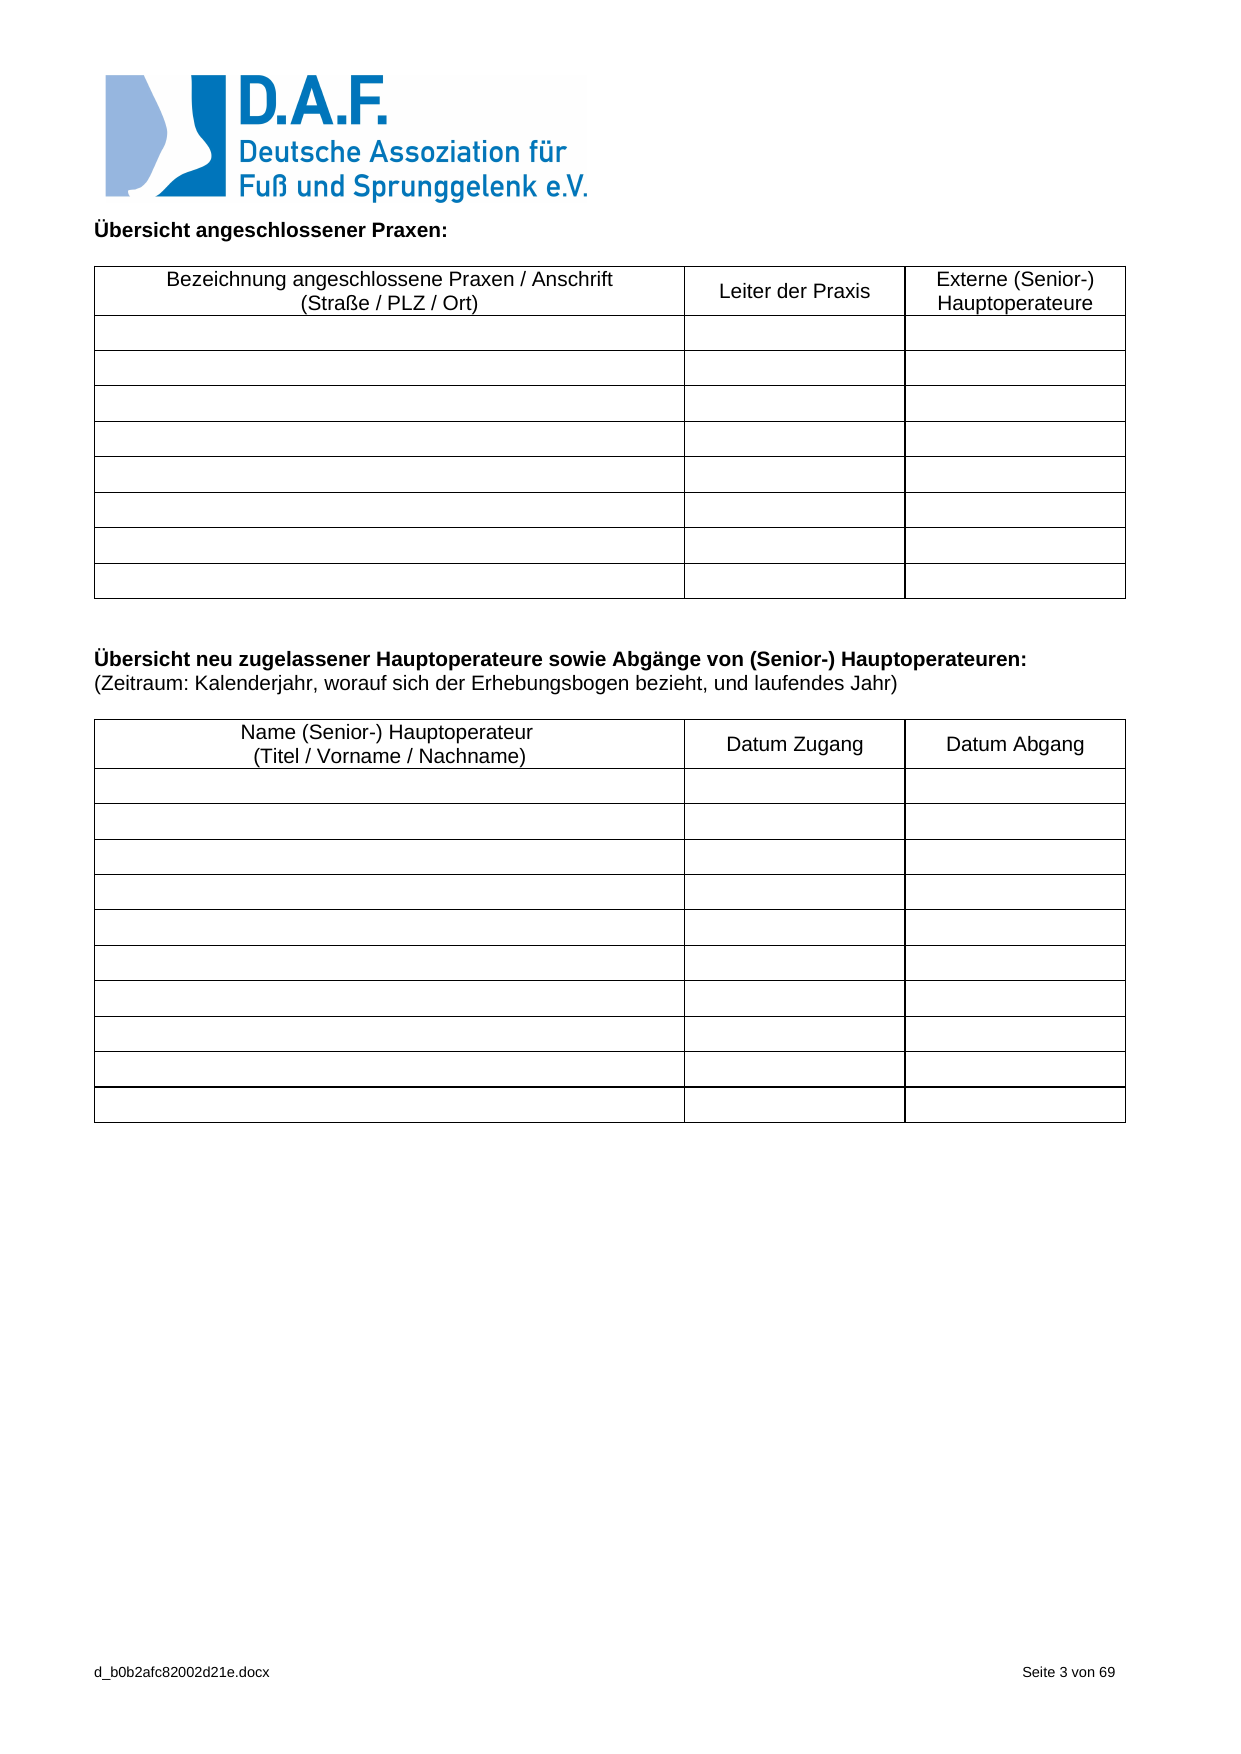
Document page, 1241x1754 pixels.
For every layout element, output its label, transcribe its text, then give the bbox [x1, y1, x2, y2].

table_cell [906, 875, 1125, 909]
table_header Name (Senior-) Hauptoperateur (Titel / Vorname / Nachname) [95, 720, 684, 768]
table_cell [906, 564, 1125, 598]
table_cell [685, 1017, 904, 1051]
table_header Bezeichnung angeschlossene Praxen / Anschrift (Straße / PLZ / Ort) [95, 267, 684, 314]
table_cell [95, 422, 684, 456]
table_cell [685, 875, 904, 909]
table_cell [906, 422, 1125, 456]
table_header Leiter der Praxis [685, 267, 904, 314]
table_cell [906, 804, 1125, 838]
table_cell [906, 386, 1125, 421]
table_cell [685, 493, 904, 527]
table_cell [906, 946, 1125, 980]
text Übersicht angeschlossener Praxen: [94, 218, 1125, 242]
table_cell [906, 1088, 1125, 1122]
table_cell [906, 528, 1125, 562]
table_cell [685, 564, 904, 598]
table_cell [685, 386, 904, 421]
table_cell [685, 769, 904, 803]
table_header Datum Zugang [685, 720, 904, 768]
table_cell [685, 910, 904, 945]
picture [105, 75, 587, 203]
table_cell [906, 840, 1125, 874]
table_cell [95, 457, 684, 492]
table_cell [685, 351, 904, 385]
table_cell [906, 981, 1125, 1016]
table_cell [685, 804, 904, 838]
table_cell [906, 1052, 1125, 1086]
table_cell [95, 316, 684, 350]
table_cell [906, 1017, 1125, 1051]
table_cell [95, 875, 684, 909]
table_cell [685, 316, 904, 350]
table_cell [95, 1017, 684, 1051]
table_header Datum Abgang [906, 720, 1125, 768]
table_cell [95, 1052, 684, 1086]
table_cell [95, 493, 684, 527]
table_cell [906, 493, 1125, 527]
table_cell [685, 946, 904, 980]
table_cell [685, 457, 904, 492]
table_cell [685, 528, 904, 562]
table_cell [906, 769, 1125, 803]
table_cell [95, 910, 684, 945]
table_cell [95, 1088, 684, 1122]
table_cell [95, 386, 684, 421]
table_cell [685, 422, 904, 456]
table_cell [685, 1088, 904, 1122]
table_cell [906, 351, 1125, 385]
table_cell [906, 910, 1125, 945]
table_cell [95, 946, 684, 980]
table_cell [685, 840, 904, 874]
table_cell [95, 840, 684, 874]
table_cell [906, 457, 1125, 492]
table_cell [906, 316, 1125, 350]
table_cell [95, 564, 684, 598]
table_cell [95, 351, 684, 385]
text (Zeitraum: Kalenderjahr, worauf sich der Erhebungsbogen bezieht, und laufendes Jahr) [94, 671, 1125, 695]
table_cell [685, 981, 904, 1016]
text Übersicht neu zugelassener Hauptoperateure sowie Abgänge von (Senior-) Hauptoperateuren: [94, 647, 1125, 671]
table_cell [95, 804, 684, 838]
table_cell [95, 528, 684, 562]
table_cell [95, 769, 684, 803]
table_cell [685, 1052, 904, 1086]
table_cell [95, 981, 684, 1016]
table_header Externe (Senior-) Hauptoperateure [906, 267, 1125, 314]
